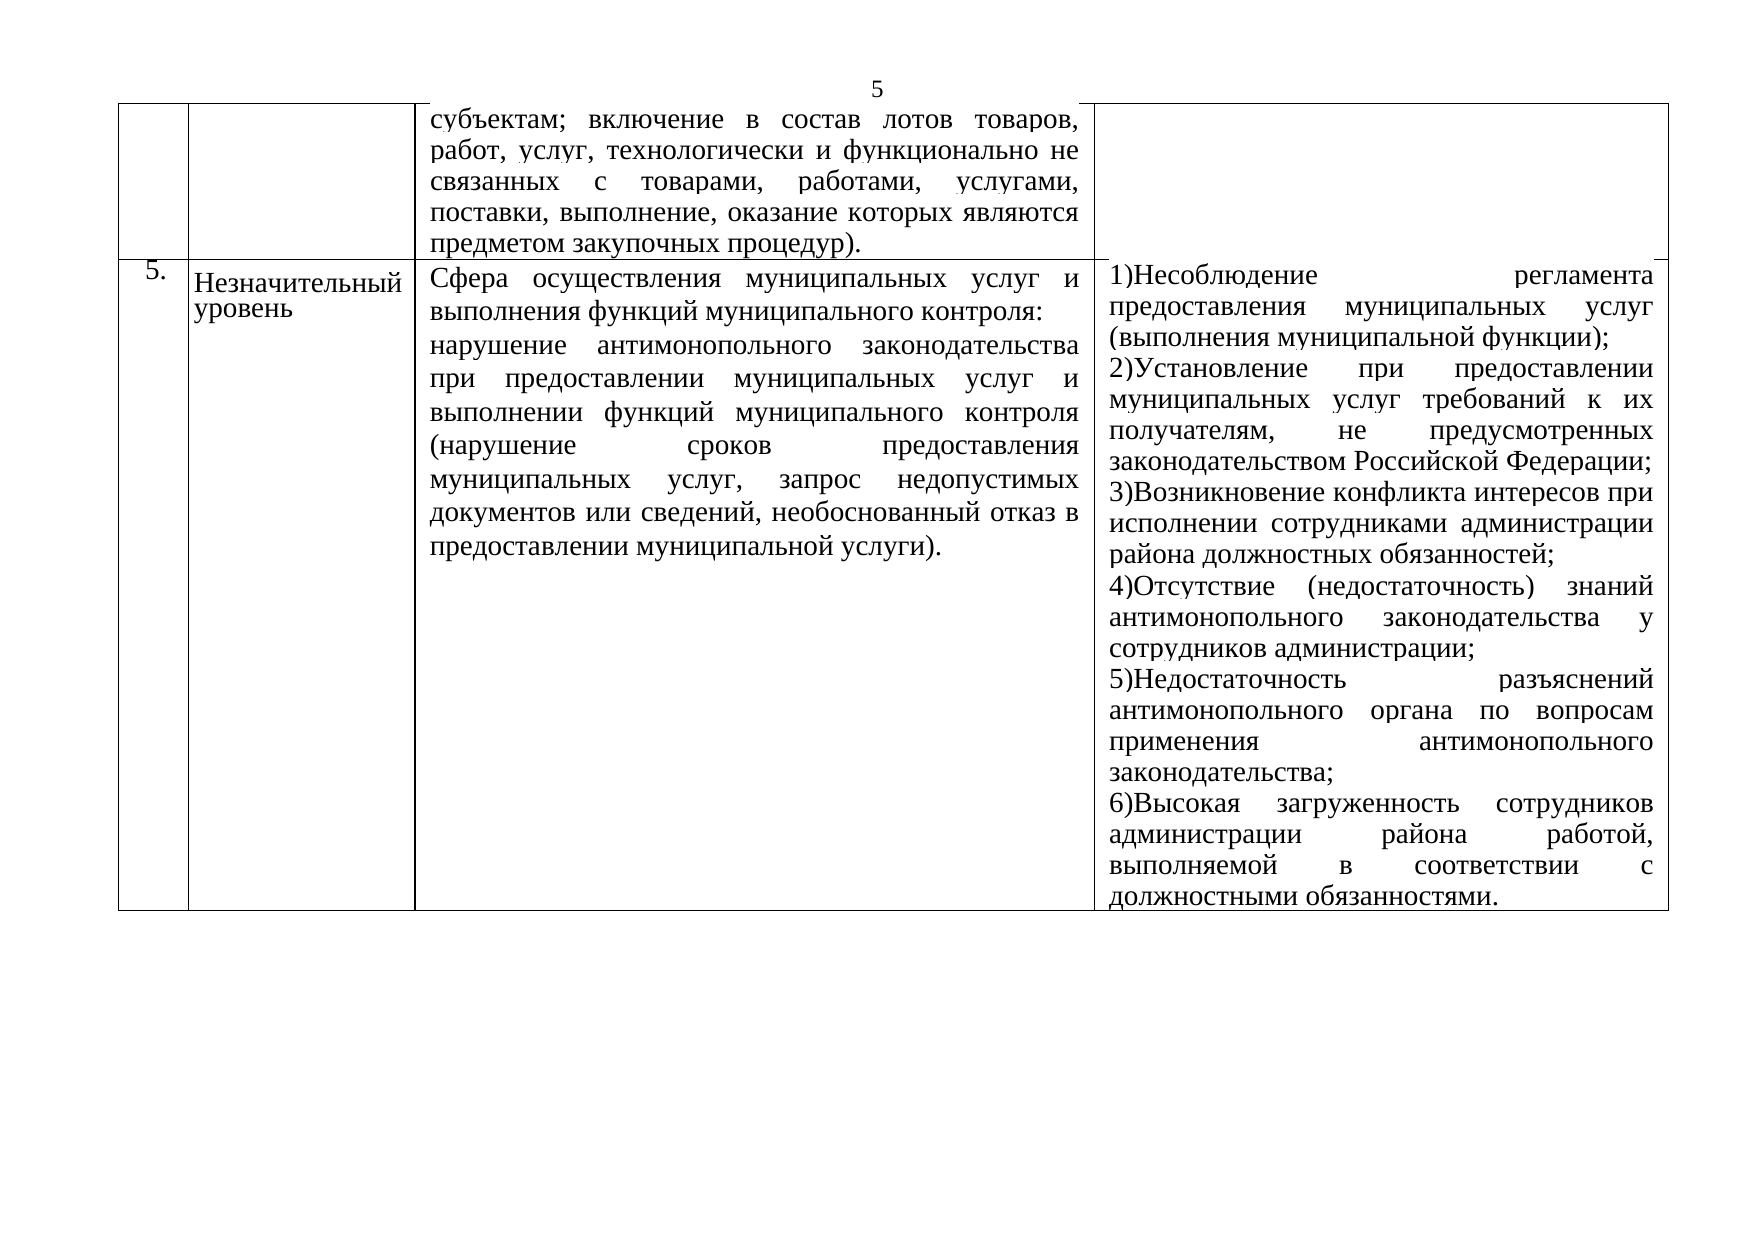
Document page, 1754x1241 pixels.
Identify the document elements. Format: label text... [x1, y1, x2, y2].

table_cell Незначительный уровень [189, 260, 414, 910]
table_cell 5. [119, 260, 188, 910]
table_cell Сфера осуществления муниципальных услуг и выполнения функций муниципального контроля: нарушение антимонопольного законодательства при предоставлении муниципальных услуг и выполнении функций муниципального контроля (нарушение сроков предоставления муниципальных услуг, запрос недопустимых документов или сведений, необоснованный отказ в предоставлении муниципальной услуги). [416, 260, 1094, 910]
table_cell 4. [119, 104, 188, 259]
table_cell 1)Несоблюдение регламента предоставления муниципальных услуг (выполнения муниципальной функции); 2)Установление при предоставлении муниципальных услуг требований к их получателям, не предусмотренных законодательством Российской Федерации; 3)Возникновение конфликта интересов при исполнении сотрудниками администрации района должностных обязанностей; 4)Отсутствие (недостаточность) знаний антимонопольного законодательства у сотрудников администрации; 5)Недостаточность разъяснений антимонопольного органа по вопросам применения антимонопольного законодательства; 6)Высокая загруженность сотрудников администрации района работой, выполняемой в соответствии с должностными обязанностями. [1095, 260, 1668, 910]
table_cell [1095, 104, 1668, 259]
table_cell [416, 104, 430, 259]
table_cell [189, 104, 414, 259]
